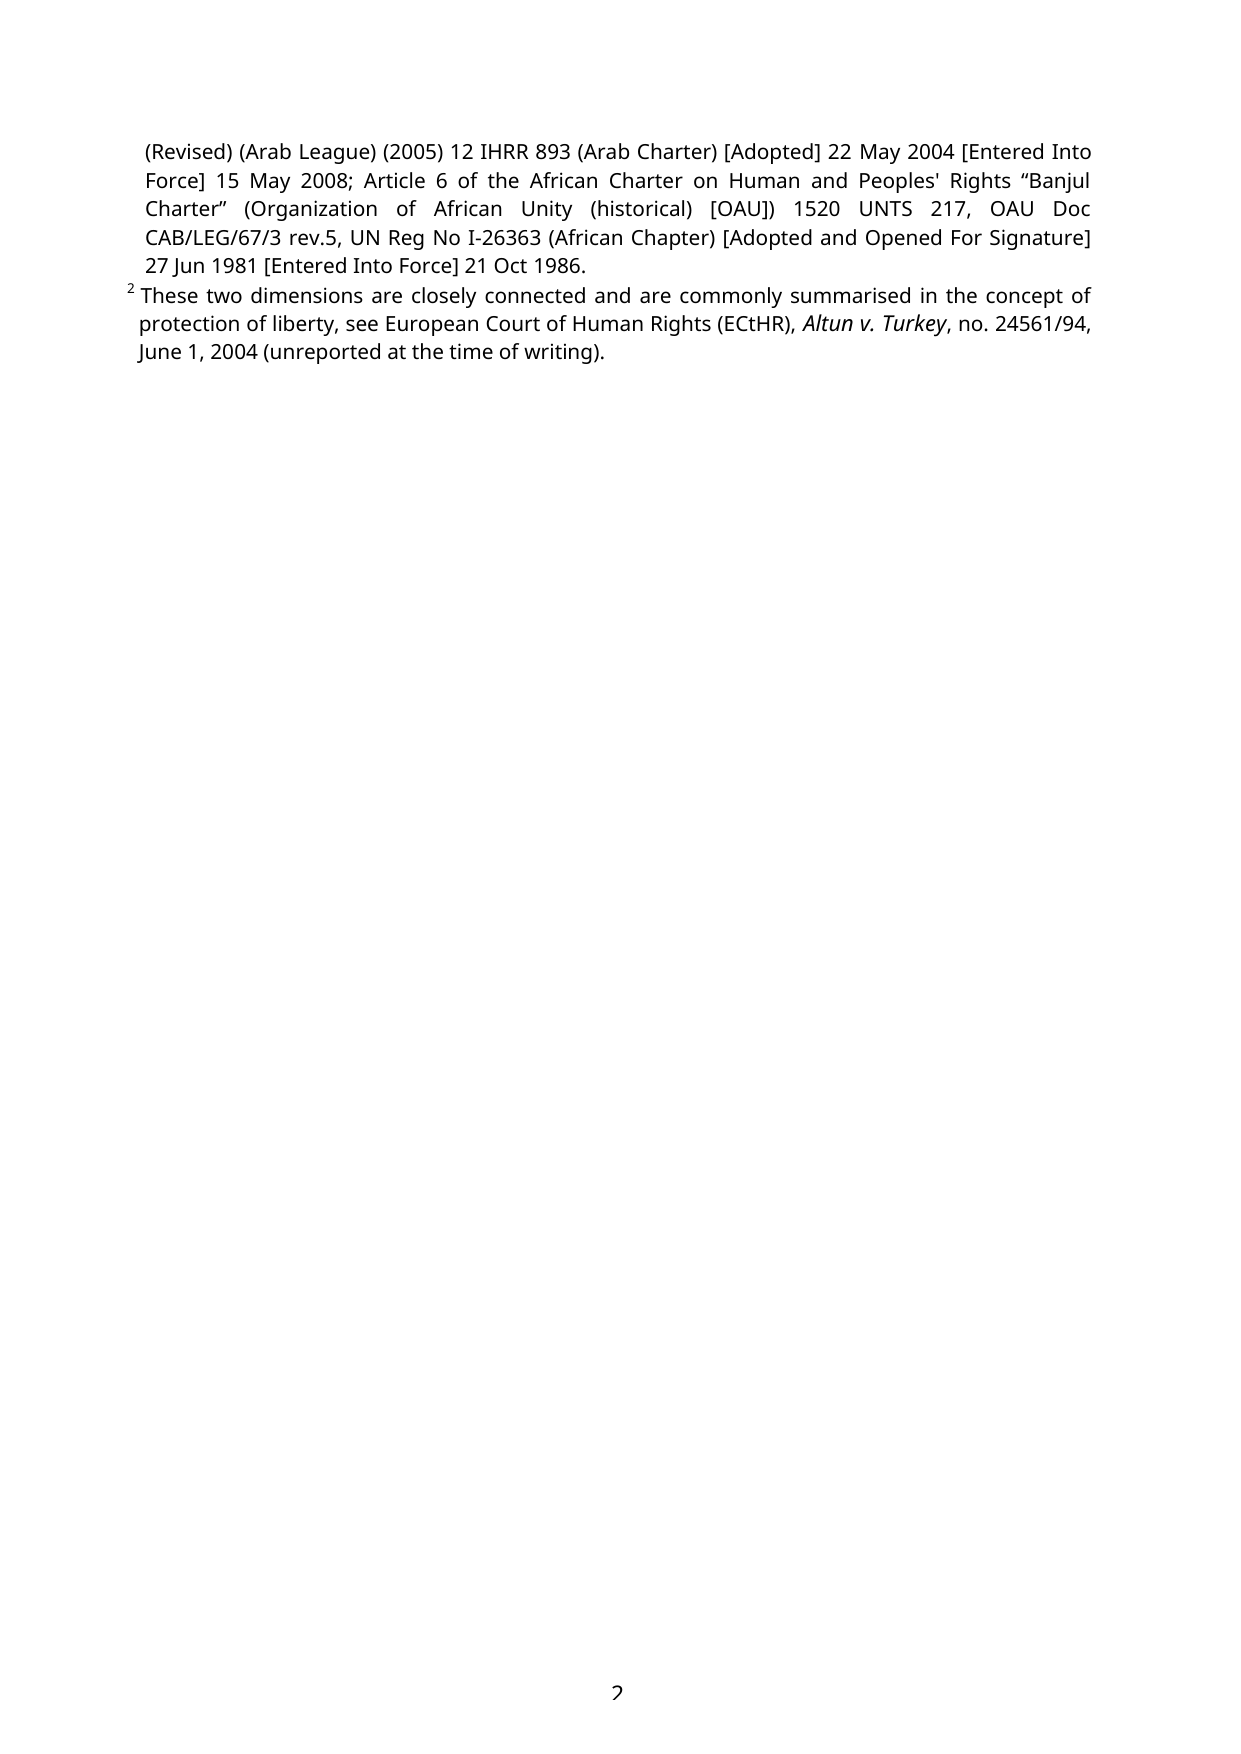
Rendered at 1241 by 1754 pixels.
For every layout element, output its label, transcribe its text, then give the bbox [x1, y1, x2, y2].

text 2 These two dimensions are closely connected and are commonly summarised in the concept of protection of liberty, see European Court of Human Rights (ECtHR), Altun v. Turkey, no. 24561/94, June 1, 2004 (unreported at the time of writing). [127, 280, 1092, 366]
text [127, 137, 1092, 280]
